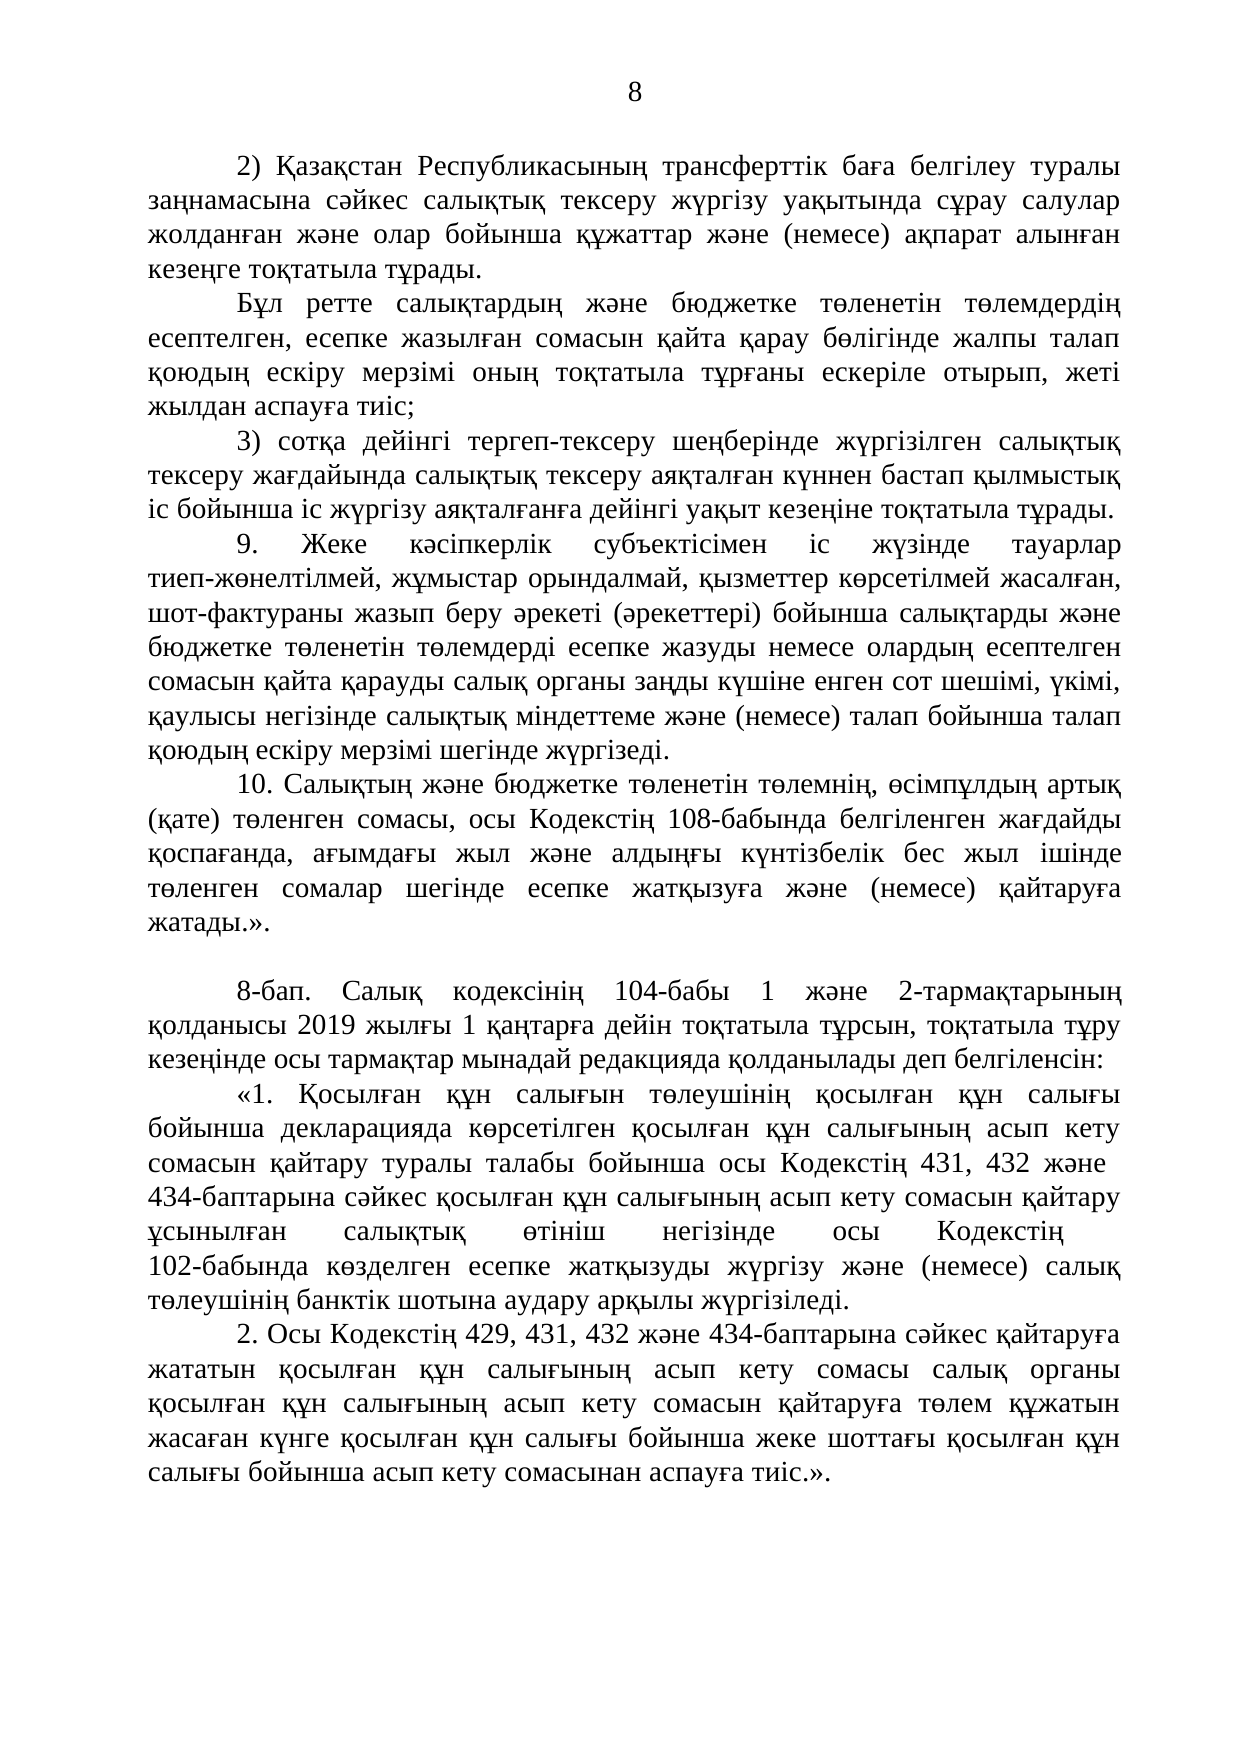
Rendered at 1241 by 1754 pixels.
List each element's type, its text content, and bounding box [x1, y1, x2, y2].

subtitle 8-бап. Салық кодексінің 104-бабы 1 және 2-тармақтарының қолданысы 2019 жылғы 1 қаңтарға дейін тоқтатыла тұрсын, тоқтатыла тұру кезеңінде осы тармақтар мынадай редакцияда қолданылады деп белгiленсін: [148, 973, 1122, 1076]
text 9. Жеке кәсiпкерлік субъектiсiмен іс жүзінде тауарлар тиеп-жөнелтілмей, жұмыстар орындалмай, қызметтер көрсетілмей жасалған, шот-фактураны жазып беру әрекеті (әрекеттері) бойынша салықтарды және бюджетке төленетiн төлемдердi есепке жазуды немесе олардың есептелген сомасын қайта қарауды салық органы заңды күшіне енген сот шешімі, үкiмi, қаулысы негізінде салықтық мiндеттеме және (немесе) талап бойынша талап қоюдың ескіру мерзімі шегiнде жүргiзедi. [148, 526, 1122, 766]
subtitle «1. Қосылған құн салығын төлеушінің қосылған құн салығы бойынша декларацияда көрсетілген қосылған құн салығының асып кету сомасын қайтару туралы талабы бойынша осы Кодекстің 431, 432 және 434-баптарына сәйкес қосылған құн салығының асып кету сомасын қайтару ұсынылған салықтық өтініш негізінде осы Кодекстің 102-бабында көзделген есепке жатқызуды жүргізу және (немесе) салық төлеушінің банктік шотына аудару арқылы жүргізіледі. [148, 1076, 1122, 1316]
text Бұл ретте салықтардың және бюджетке төленетін төлемдердің есептелген, есепке жазылған сомасын қайта қарау бөлігінде жалпы талап қоюдың ескіру мерзімі оның тоқтатыла тұрғаны ескеріле отырып, жеті жылдан аспауға тиіс; [148, 388, 1122, 423]
list 2) Қазақстан Республикасының трансферттік баға белгілеу туралы заңнамасына сәйкес салықтық тексеру жүргізу уақытында сұрау салулар жолданған және олар бойынша құжаттар және (немесе) ақпарат алынған кезеңге тоқтатыла тұрады. [148, 148, 1122, 182]
list 2. Осы Кодекстiң 429, 431, 432 және 434-баптарына сәйкес қайтаруға жататын қосылған құн салығының асып кету сомасы салық органы қосылған құн салығының асып кету сомасын қайтаруға төлем құжатын жасаған күнге қосылған құн салығы бойынша жеке шоттағы қосылған құн салығы бойынша асып кету сомасынан аспауға тиiс.». [148, 1316, 1122, 1488]
text Бұл ретте салықтардың және бюджетке төленетін төлемдердің есептелген, есепке жазылған сомасын қайта қарау бөлігінде жалпы талап қоюдың ескіру мерзімі оның тоқтатыла тұрғаны ескеріле отырып, жеті жылдан аспауға тиіс; [148, 285, 1122, 320]
list 3) сотқа дейінгі тергеп-тексеру шеңберінде жүргізілген салықтық тексеру жағдайында салықтық тексеру аяқталған күннен бастап қылмыстық іс бойынша іс жүргізу аяқталғанға дейінгі уақыт кезеңіне тоқтатыла тұрады. [148, 423, 1122, 526]
text 10. Салықтың және бюджетке төленетін төлемнің, өсімпұлдың артық (қате) төленген сомасы, осы Кодекстің 108-бабында белгіленген жағдайды қоспағанда, ағымдағы жыл және алдыңғы күнтізбелік бес жыл ішінде төленген сомалар шегінде есепке жатқызуға және (немесе) қайтаруға жатады.». [148, 766, 1122, 938]
list 2) Қазақстан Республикасының трансферттік баға белгілеу туралы заңнамасына сәйкес салықтық тексеру жүргізу уақытында сұрау салулар жолданған және олар бойынша құжаттар және (немесе) ақпарат алынған кезеңге тоқтатыла тұрады. [148, 250, 1122, 285]
